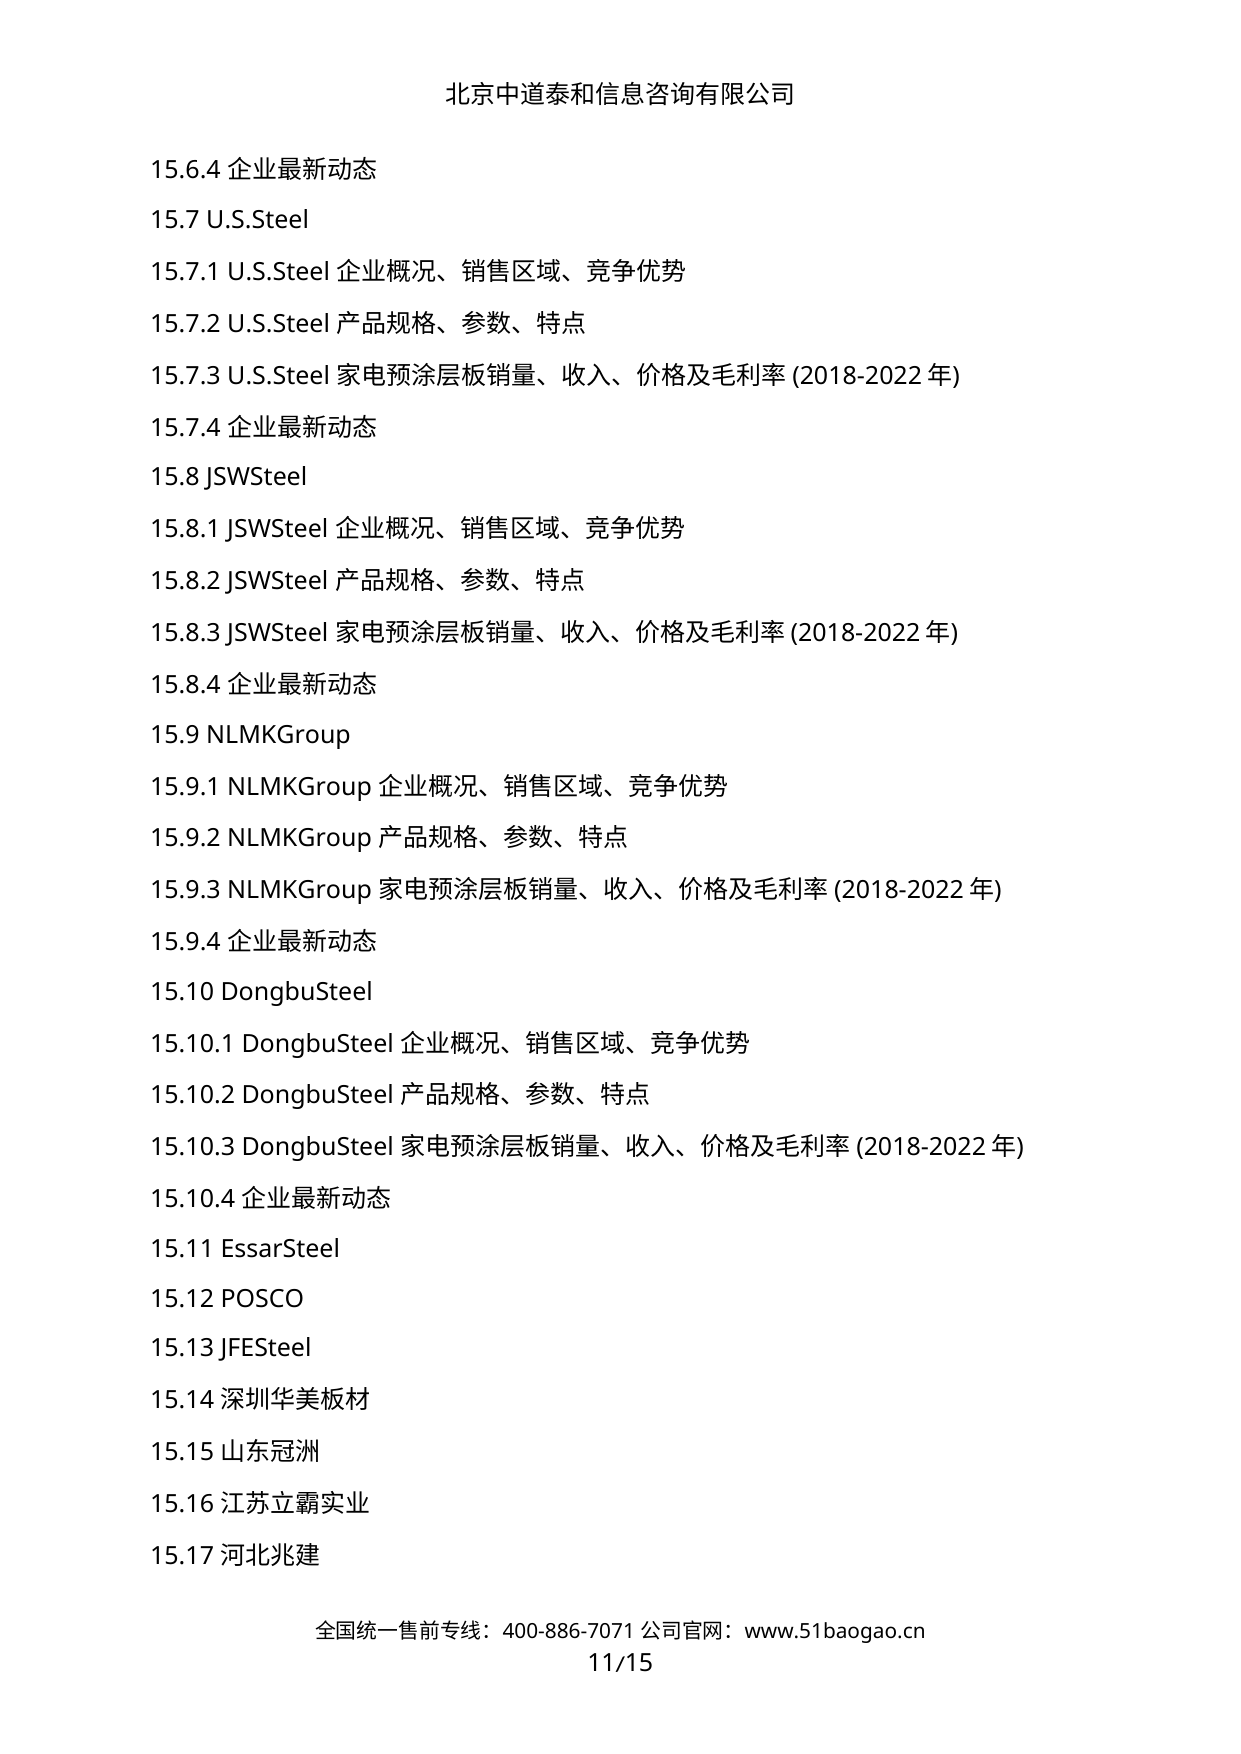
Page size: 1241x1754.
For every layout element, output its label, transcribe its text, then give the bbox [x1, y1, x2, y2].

text 15.9.2 NLMKGroup 产品规格、参数、特点 [150, 818, 1090, 854]
text 15.8.4 企业最新动态 [150, 664, 1090, 701]
text 15.14 深圳华美板材 [150, 1380, 1090, 1416]
text 15.9.1 NLMKGroup 企业概况、销售区域、竞争优势 [150, 766, 1090, 802]
text 15.17 河北兆建 [150, 1535, 1090, 1572]
text 15.9.3 NLMKGroup 家电预涂层板销量、收入、价格及毛利率 (2018-2022年) [150, 870, 1090, 906]
text 15.6.4 企业最新动态 [150, 150, 1090, 186]
text 15.7.4 企业最新动态 [150, 407, 1090, 443]
text 15.10.4 企业最新动态 [150, 1179, 1090, 1215]
text 15.8 JSWSteel [150, 459, 1090, 493]
text 15.16 江苏立霸实业 [150, 1483, 1090, 1520]
text 15.13 JFESteel [150, 1330, 1090, 1364]
text 15.8.1 JSWSteel 企业概况、销售区域、竞争优势 [150, 509, 1090, 545]
text 15.15 山东冠洲 [150, 1432, 1090, 1468]
text 15.10.3 DongbuSteel 家电预涂层板销量、收入、价格及毛利率 (2018-2022年) [150, 1127, 1090, 1163]
text 15.10 DongbuSteel [150, 973, 1090, 1007]
text 15.11 EssarSteel [150, 1231, 1090, 1265]
text 15.8.3 JSWSteel 家电预涂层板销量、收入、价格及毛利率 (2018-2022年) [150, 612, 1090, 649]
text 15.7.1 U.S.Steel 企业概况、销售区域、竞争优势 [150, 252, 1090, 288]
text 15.7.3 U.S.Steel 家电预涂层板销量、收入、价格及毛利率 (2018-2022年) [150, 355, 1090, 392]
text 15.10.2 DongbuSteel 产品规格、参数、特点 [150, 1075, 1090, 1111]
text 15.10.1 DongbuSteel 企业概况、销售区域、竞争优势 [150, 1023, 1090, 1059]
text 15.7 U.S.Steel [150, 202, 1090, 236]
text 15.12 POSCO [150, 1280, 1090, 1314]
text 15.9 NLMKGroup [150, 716, 1090, 750]
text 15.7.2 U.S.Steel 产品规格、参数、特点 [150, 303, 1090, 340]
text 15.8.2 JSWSteel 产品规格、参数、特点 [150, 561, 1090, 597]
text 15.9.4 企业最新动态 [150, 922, 1090, 958]
